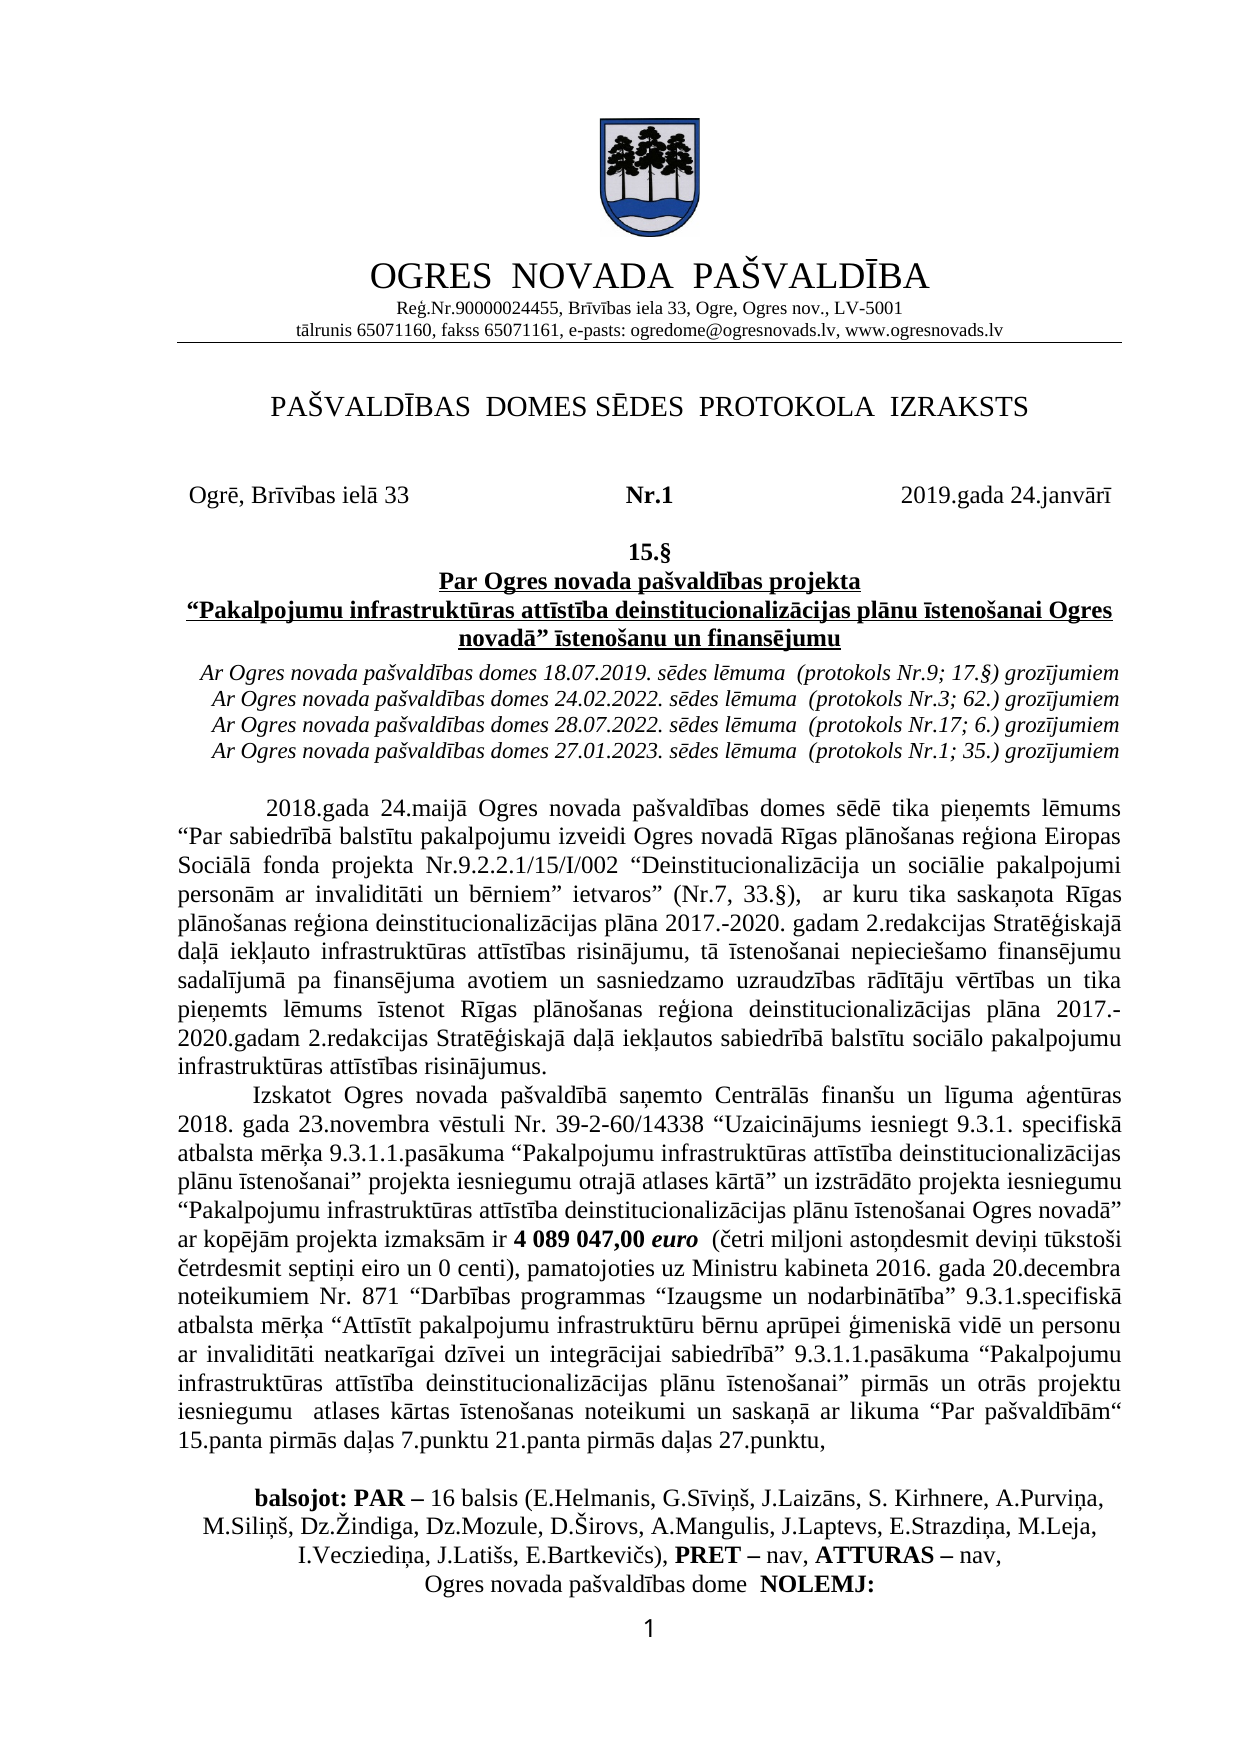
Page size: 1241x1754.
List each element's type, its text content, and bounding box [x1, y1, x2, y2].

text Reģ.Nr.90000024455, Brīvības iela 33, Ogre, Ogres nov., LV-5001 [177, 297, 1122, 319]
text “Pakalpojumu infrastruktūras attīstība deinstitucionalizācijas plānu īstenošanai Ogres novadā” īstenošanu un finansējumu [177, 595, 1122, 652]
text 15.§ [177, 537, 1122, 566]
table_header Ogrē, Brīvības ielā 33 [177, 480, 492, 508]
text 2018.gada 24.maijā Ogres novada pašvaldības domes sēdē tika pieņemts lēmums “Par sabiedrībā balstītu pakalpojumu izveidi Ogres novadā Rīgas plānošanas reģiona Eiropas Sociālā fonda projekta Nr.9.2.2.1/15/I/002 “Deinstitucionalizācija un sociālie pakalpojumi personām ar invaliditāti un bērniem” ietvaros” (Nr.7, 33.§), ar kuru tika saskaņota Rīgas plānošanas reģiona deinstitucionalizācijas plāna 2017.-2020. gadam 2.redakcijas Stratēģiskajā daļā iekļauto infrastruktūras attīstības risinājumu, tā īstenošanai nepieciešamo finansējumu sadalījumā pa finansējuma avotiem un sasniedzamo uzraudzības rādītāju vērtības un tika pieņemts lēmums īstenot Rīgas plānošanas reģiona deinstitucionalizācijas plāna 2017.-2020.gadam 2.redakcijas Stratēģiskajā daļā iekļautos sabiedrībā balstītu sociālo pakalpojumu infrastruktūras attīstības risinājumus. [177, 793, 1122, 1080]
text OGRES NOVADA PAŠVALDĪBA [177, 254, 1122, 297]
text Ar Ogres novada pašvaldības domes 24.02.2022. sēdes lēmuma (protokols Nr.3; 62.) grozījumiem [177, 685, 1122, 711]
text Ar Ogres novada pašvaldības domes 27.01.2023. sēdes lēmuma (protokols Nr.1; 35.) grozījumiem [177, 738, 1122, 764]
text Izskatot Ogres novada pašvaldībā saņemto Centrālās finanšu un līguma aģentūras 2018. gada 23.novembra vēstuli Nr. 39-2-60/14338 “Uzaicinājums iesniegt 9.3.1. specifiskā atbalsta mērķa 9.3.1.1.pasākuma “Pakalpojumu infrastruktūras attīstība deinstitucionalizācijas plānu īstenošanai” projekta iesniegumu otrajā atlases kārtā” un izstrādāto projekta iesniegumu “Pakalpojumu infrastruktūras attīstība deinstitucionalizācijas plānu īstenošanai Ogres novadā” ar kopējām projekta izmaksām ir 4 089 047,00 euro (četri miljoni astoņdesmit deviņi tūkstoši četrdesmit septiņi eiro un 0 centi), pamatojoties uz Ministru kabineta 2016. gada 20.decembra noteikumiem Nr. 871 “Darbības programmas “Izaugsme un nodarbinātība” 9.3.1.specifiskā atbalsta mērķa “Attīstīt pakalpojumu infrastruktūru bērnu aprūpei ģimeniskā vidē un personu ar invaliditāti neatkarīgai dzīvei un integrācijai sabiedrībā” 9.3.1.1.pasākuma “Pakalpojumu infrastruktūras attīstība deinstitucionalizācijas plānu īstenošanai” pirmās un otrās projektu iesniegumu atlases kārtas īstenošanas noteikumi un saskaņā ar likuma “Par pašvaldībām“ 15.panta pirmās daļas 7.punktu 21.panta pirmās daļas 27.punktu, [177, 1080, 1122, 1454]
text Ar Ogres novada pašvaldības domes 28.07.2022. sēdes lēmuma (protokols Nr.17; 6.) grozījumiem [177, 711, 1122, 738]
text Ogres novada pašvaldības dome NOLEMJ: [177, 1569, 1122, 1598]
text balsojot: PAR – 16 balsis (E.Helmanis, G.Sīviņš, J.Laizāns, S. Kirhnere, A.Purviņa, M.Siliņš, Dz.Žindiga, Dz.Mozule, D.Širovs, A.Mangulis, J.Laptevs, E.Strazdiņa, M.Leja, I.Vecziediņa, J.Latišs, E.Bartkevičs), PRET – nav, ATTURAS – nav, [177, 1483, 1122, 1569]
text tālrunis 65071160, fakss 65071161, e-pasts: ogredome@ogresnovads.lv, www.ogresnovads.lv [177, 319, 1122, 342]
text PAŠVALDĪBAS DOMES SĒDES PROTOKOLA IZRAKSTS [177, 389, 1122, 422]
table_header Nr.1 [492, 480, 807, 508]
text Ar Ogres novada pašvaldības domes 18.07.2019. sēdes lēmuma (protokols Nr.9; 17.§) grozījumiem [177, 658, 1122, 685]
subtitle Par Ogres novada pašvaldības projekta [177, 566, 1122, 595]
table_header 2019.gada 24.janvārī [807, 480, 1122, 508]
picture [599, 118, 700, 237]
